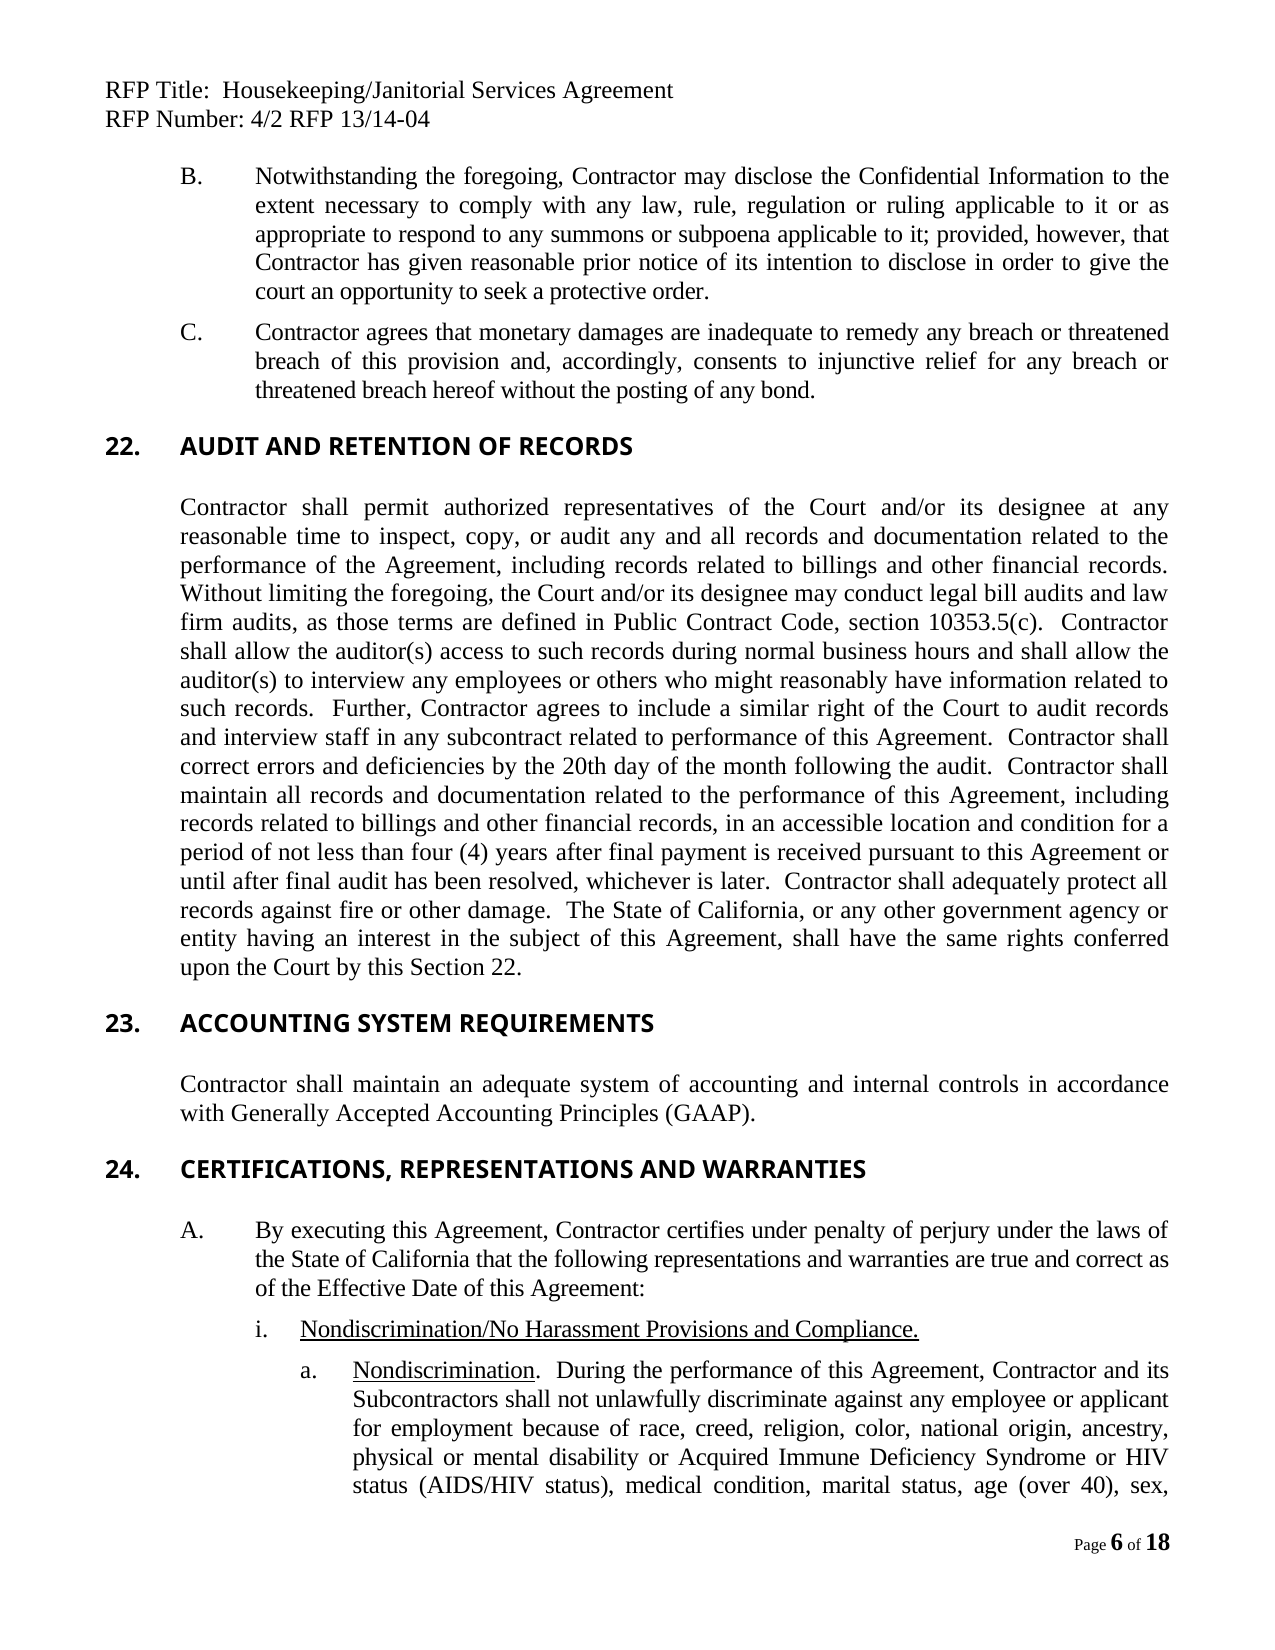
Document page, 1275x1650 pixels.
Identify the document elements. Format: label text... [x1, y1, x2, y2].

subtitle Contractor shall permit authorized representatives of the Court and/or its designee at any reasonable time to inspect, copy, or audit any and all records and documentation related to the performance of the Agreement, including records related to billings and other financial records. Without limiting the foregoing, the Court and/or its designee may conduct legal bill audits and law firm audits, as those terms are defined in Public Contract Code, section 10353.5(c). Contractor shall allow the auditor(s) access to such records during normal business hours and shall allow the auditor(s) to interview any employees or others who might reasonably have information related to such records. Further, Contractor agrees to include a similar right of the Court to audit records and interview staff in any subcontract related to performance of this Agreement. Contractor shall correct errors and deficiencies by the 20th day of the month following the audit. Contractor shall maintain all records and documentation related to the performance of this Agreement, including records related to billings and other financial records, in an accessible location and condition for a period of not less than four (4) years after final payment is received pursuant to this Agreement or until after final audit has been resolved, whichever is later. Contractor shall adequately protect all records against fire or other damage. The State of California, or any other government agency or entity having an interest in the subject of this Agreement, shall have the same rights conferred upon the Court by this Section 22. [180, 492, 1170, 981]
list Notwithstanding the foregoing, Contractor may disclose the Confidential Information to the extent necessary to comply with any law, rule, regulation or ruling applicable to it or as appropriate to respond to any summons or subpoena applicable to it; provided, however, that Contractor has given reasonable prior notice of its intention to disclose in order to give the court an opportunity to seek a protective order. [180, 161, 1170, 305]
list Audit and Retention of Records [105, 429, 1170, 463]
list Certifications, Representations and Warranties [105, 1152, 1170, 1186]
list By executing this Agreement, Contractor certifies under penalty of perjury under the laws of the State of California that the following representations and warranties are true and correct as of the Effective Date of this Agreement: [180, 1216, 1170, 1302]
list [300, 1356, 1170, 1499]
list Contractor agrees that monetary damages are inadequate to remedy any breach or threatened breach of this provision and, accordingly, consents to injunctive relief for any breach or threatened breach hereof without the posting of any bond. [180, 317, 1170, 404]
subtitle Contractor shall maintain an adequate system of accounting and internal controls in accordance with Generally Accepted Accounting Principles (GAAP). [180, 1069, 1170, 1127]
list Nondiscrimination/No Harassment Provisions and Compliance. [255, 1314, 1170, 1343]
list Accounting System Requirements [105, 1006, 1170, 1040]
